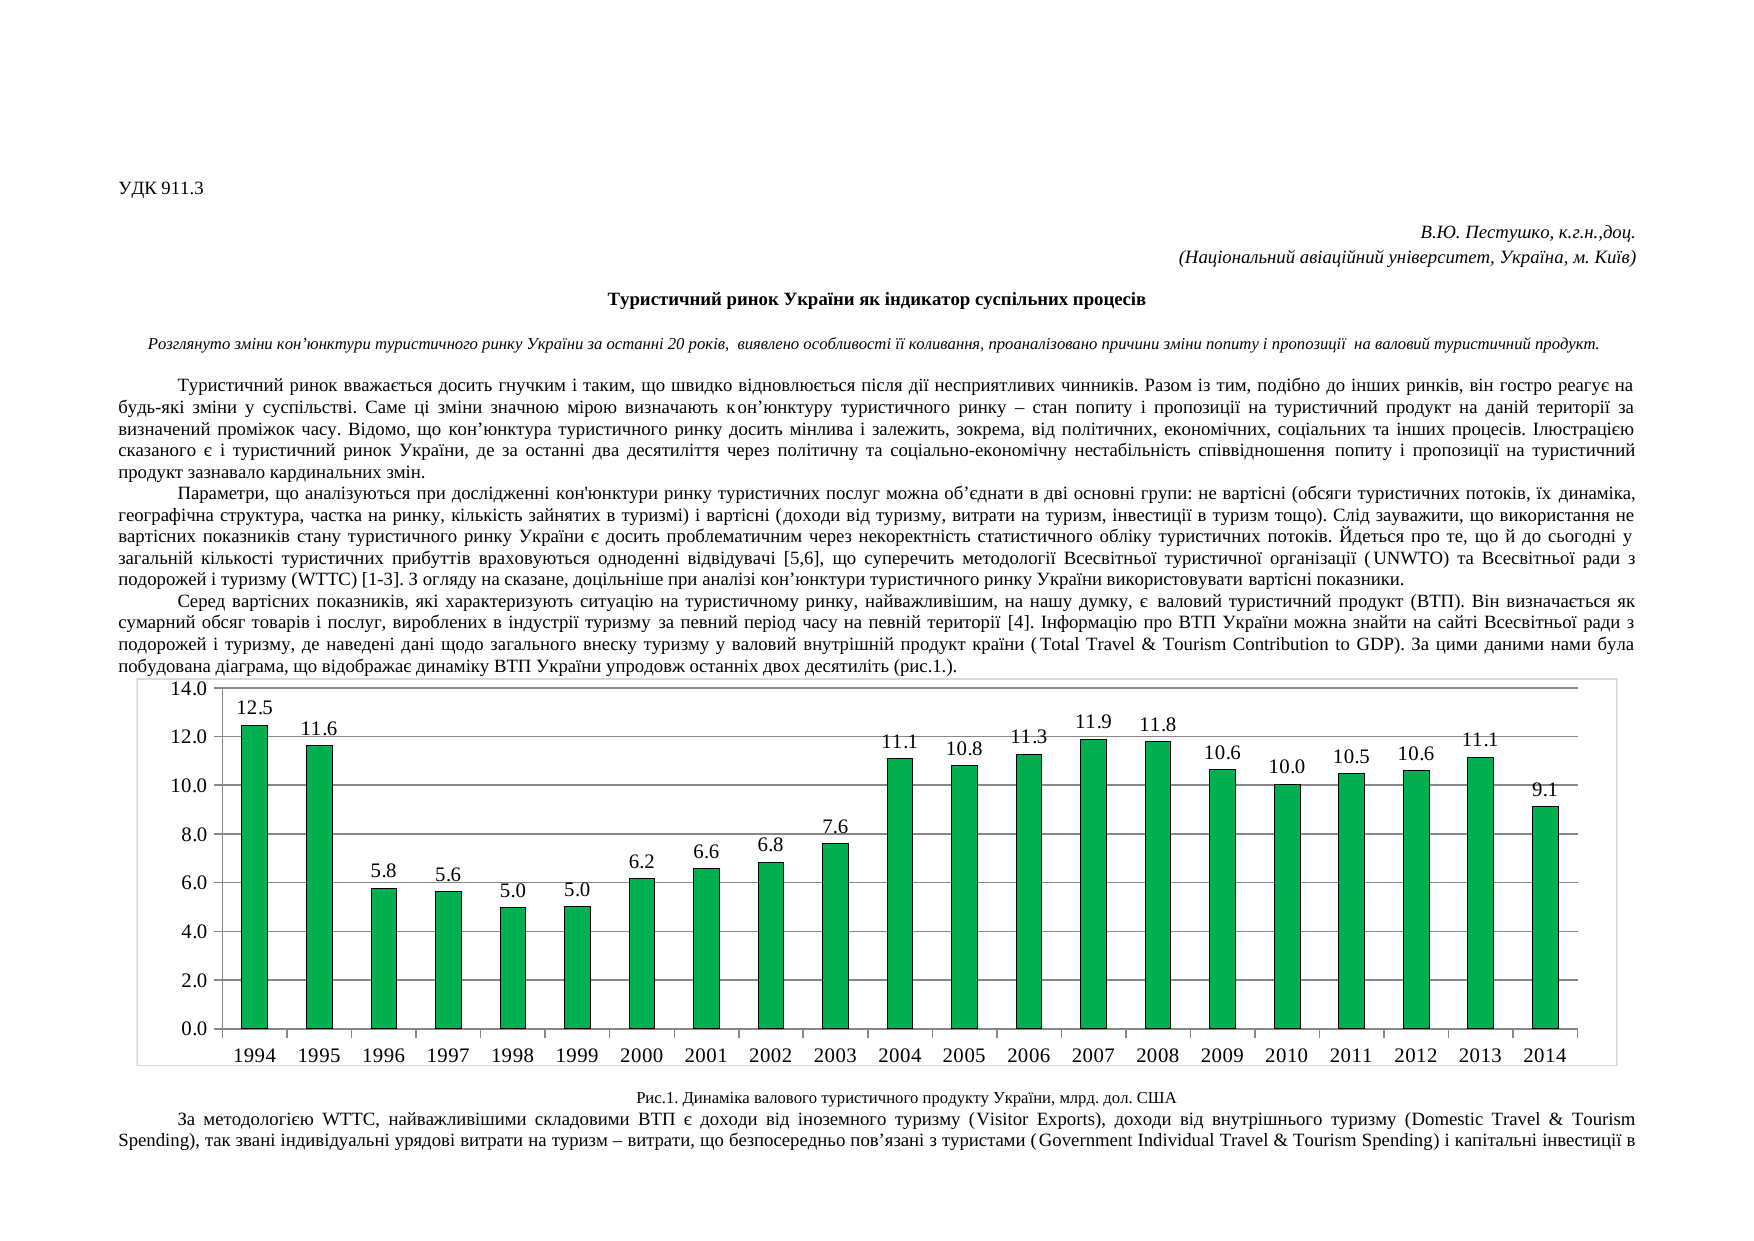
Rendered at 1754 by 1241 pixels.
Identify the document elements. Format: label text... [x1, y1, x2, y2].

text Серед вартісних показників, які характеризують ситуацію на туристичному ринку, найважливішим, на нашу думку, є валовий туристичний продукт (ВТП). Він визначається як сумарний обсяг товарів і послуг, вироблених в індустрії туризму за певний період часу на певній території [4]. Інформацію про ВТП України можна знайти на сайті Всесвітньої ради з подорожей і туризму, де наведені дані щодо загального внеску туризму у валовий внутрішній продукт країни (Total Travel & Tourism Contribution to GDP). За цими даними нами була побудована діаграма, що відображає динаміку ВТП України упродовж останніх двох десятиліть (рис.1.). [118, 590, 1636, 676]
text В.Ю. Пестушко, к.г.н.,доц. [118, 221, 1636, 242]
text Туристичний ринок України як індикатор суспільних процесів [118, 288, 1636, 309]
text УДК 911.3 [118, 177, 1636, 199]
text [118, 1107, 1636, 1151]
text (Національний авіаційний університет, Україна, м. Київ) [118, 246, 1636, 267]
text Розглянуто зміни конʼюнктури туристичного ринку України за останні 20 років, виявлено особливості її коливання, проаналізовано причини зміни попиту і пропозиції на валовий туристичний продукт. [148, 333, 1606, 353]
text Туристичний ринок вважається досить гнучким і таким, що швидко відновлюється після дії несприятливих чинників. Разом із тим, подібно до інших ринків, він гостро реагує на будь-які зміни у суспільстві. Саме ці зміни значною мірою визначають конʼюнктуру туристичного ринку – стан попиту і пропозиції на туристичний продукт на даній території за визначений проміжок часу. Відомо, що конʼюнктура туристичного ринку досить мінлива і залежить, зокрема, від політичних, економічних, соціальних та інших процесів. Ілюстрацією сказаного є і туристичний ринок України, де за останні два десятиліття через політичну та соціально-економічну нестабільність співвідношення попиту і пропозиції на туристичний продукт зазнавало кардинальних змін. [118, 374, 1636, 482]
text Рис.1. Динаміка валового туристичного продукту України, млрд. дол. США [118, 1088, 1636, 1107]
text Параметри, що аналізуються при дослідженні кон'юнктури ринку туристичних послуг можна об’єднати в дві основні групи: не вартісні (обсяги туристичних потоків, їх динаміка, географічна структура, частка на ринку, кількість зайнятих в туризмі) і вартісні (доходи від туризму, витрати на туризм, інвестиції в туризм тощо). Слід зауважити, що використання не вартісних показників стану туристичного ринку України є досить проблематичним через некоректність статистичного обліку туристичних потоків. Йдеться про те, що й до сьогодні у загальній кількості туристичних прибуттів враховуються одноденні відвідувачі [5,6], що суперечить методології Всесвітньої туристичної організації (UNWTO) та Всесвітньої ради з подорожей і туризму (WTTC) [1-3]. З огляду на сказане, доцільніше при аналізі конʼюнктури туристичного ринку України використовувати вартісні показники. [118, 482, 1636, 590]
